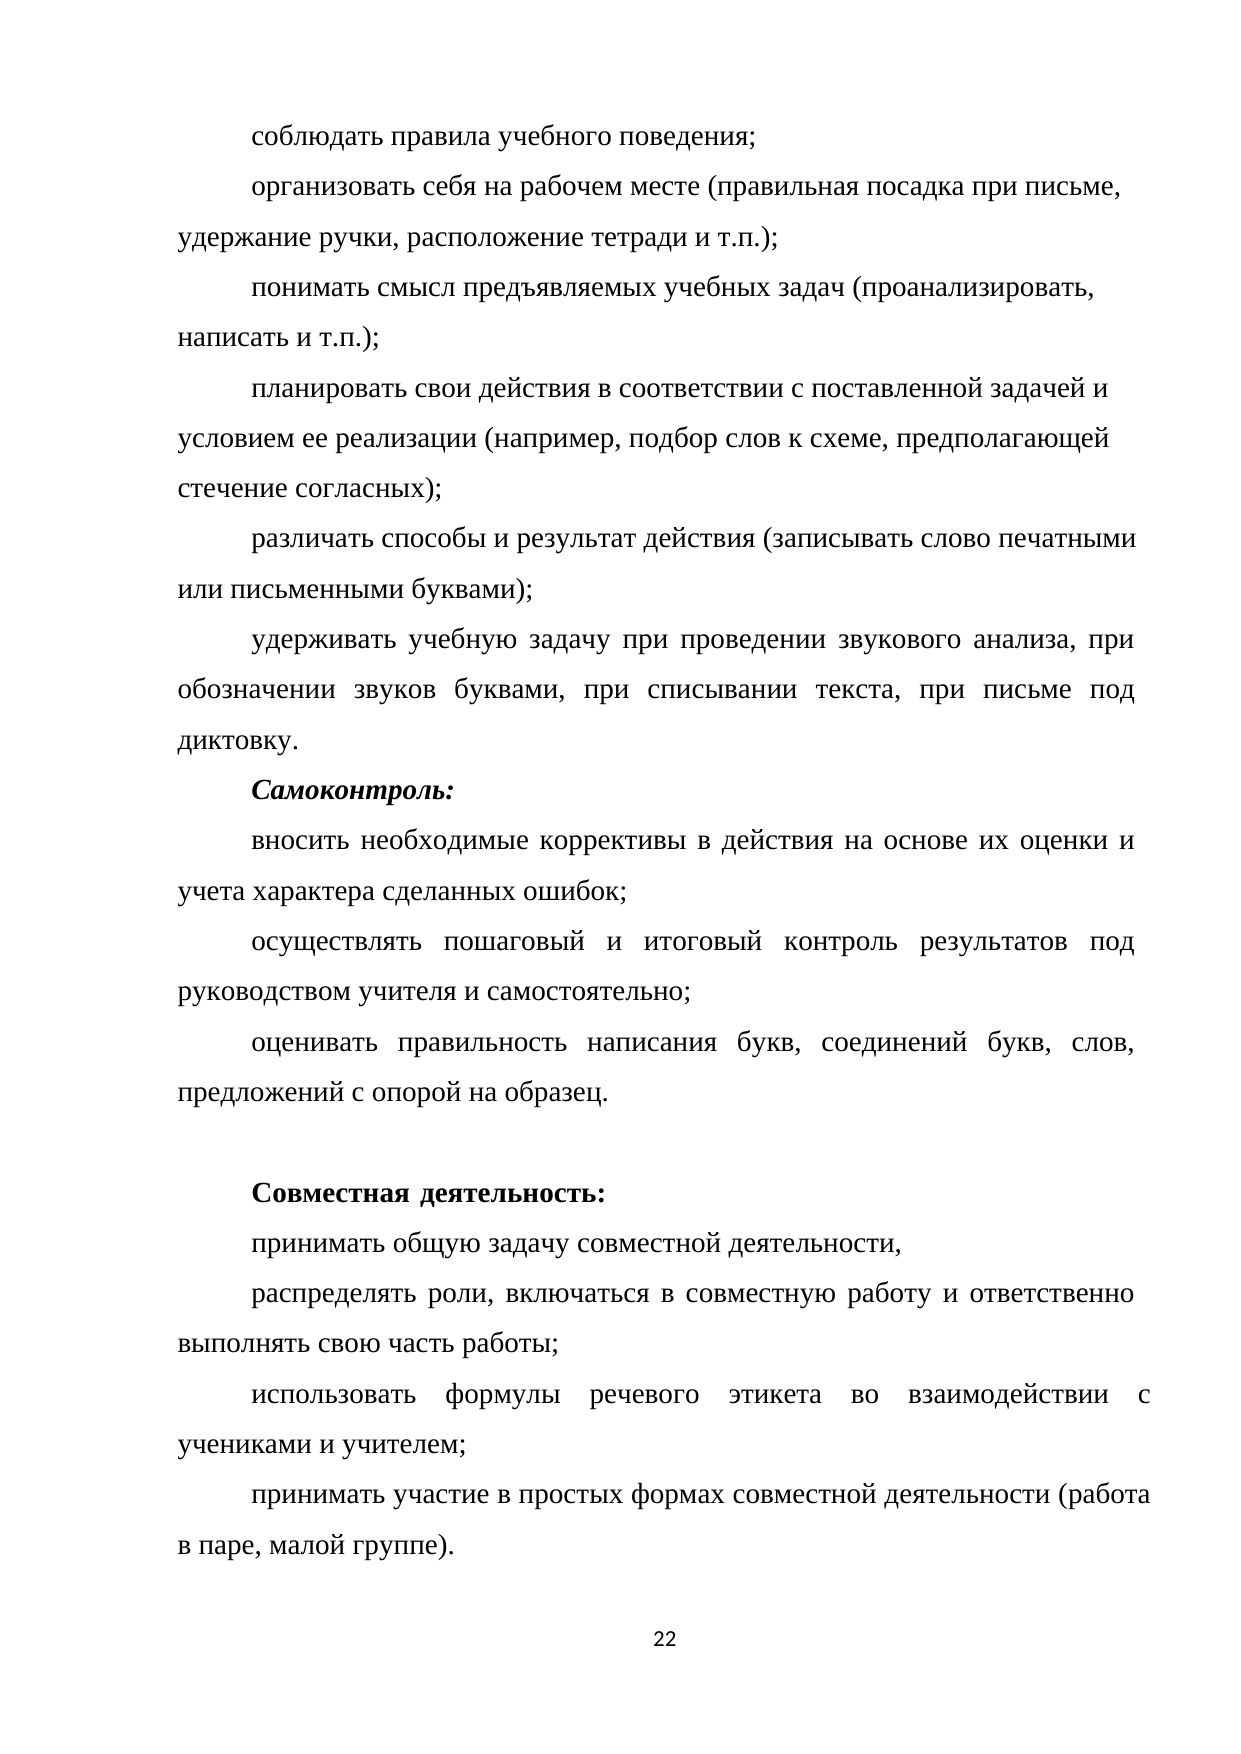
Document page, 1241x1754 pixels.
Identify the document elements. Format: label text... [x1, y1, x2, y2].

text распределять роли, включаться в совместную работу и ответственно выполнять свою часть работы; [177, 1275, 1136, 1359]
text удерживать учебную задачу при проведении звукового анализа, при обозначении звуков буквами, при списывании текста, при письме под диктовку. [177, 621, 1135, 755]
text организовать себя на рабочем месте (правильная посадка при письме, удержание ручки, расположение тетради и т.п.); [177, 168, 1152, 252]
text осуществлять пошаговый и итоговый контроль результатов под руководством учителя и самостоятельно; [177, 923, 1135, 1007]
text соблюдать правила учебного поведения; [177, 118, 1152, 152]
text принимать участие в простых формах совместной деятельности (работа в паре, малой группе). [177, 1477, 1152, 1560]
text принимать общую задачу совместной деятельности, [177, 1225, 1136, 1258]
text использовать формулы речевого этикета во взаимодействии с учениками и учителем; [177, 1376, 1152, 1460]
text Совместная деятельность: [177, 1175, 1152, 1208]
text оценивать правильность написания букв, соединений букв, слов, предложений с опорой на образец. [177, 1024, 1135, 1108]
text вносить необходимые коррективы в действия на основе их оценки и учета характера сделанных ошибок; [177, 822, 1135, 906]
text понимать смысл предъявляемых учебных задач (проанализировать, написать и т.п.); [177, 269, 1152, 353]
text различать способы и результат действия (записывать слово печатными или письменными буквами); [177, 521, 1152, 604]
text Самоконтроль: [177, 772, 1136, 806]
text планировать свои действия в соответствии с поставленной задачей и условием ее реализации (например, подбор слов к схеме, предполагающей стечение согласных); [177, 370, 1152, 504]
